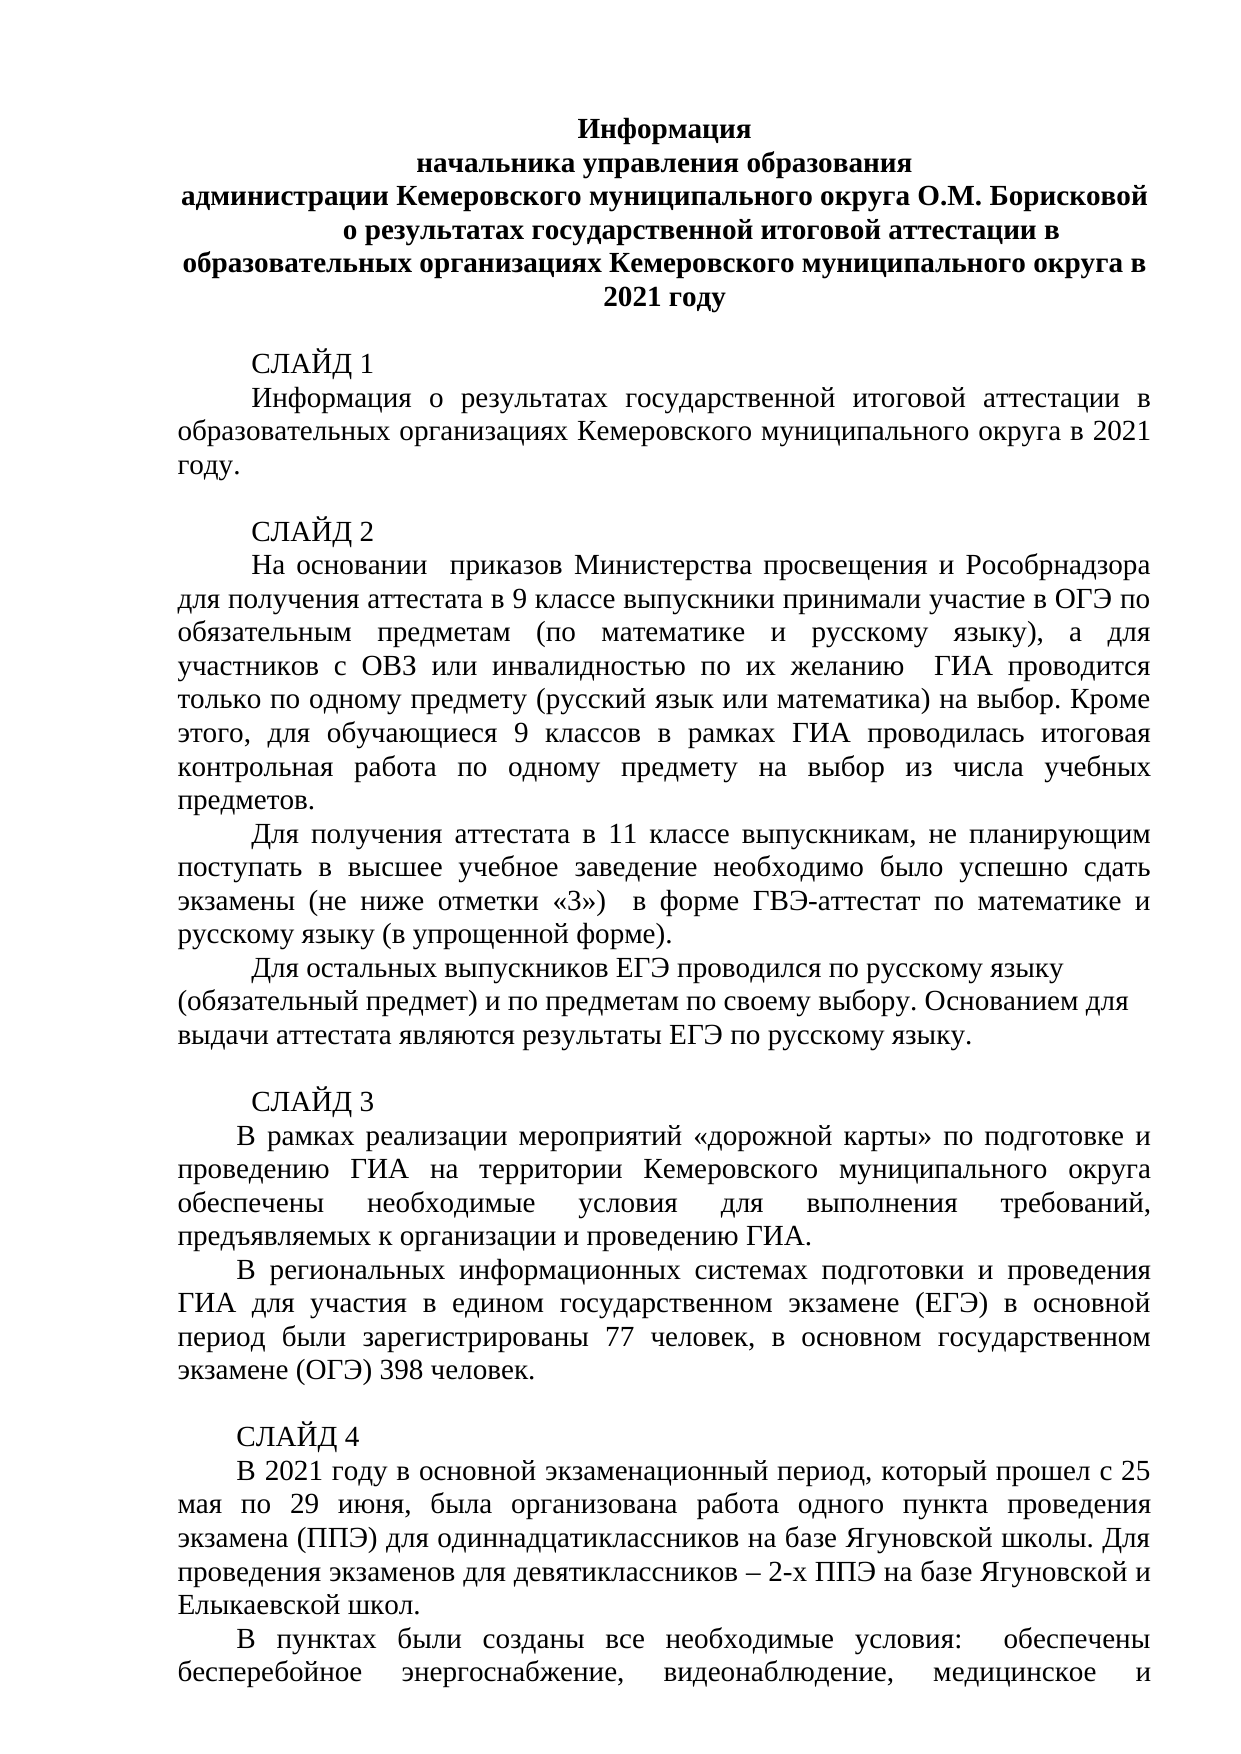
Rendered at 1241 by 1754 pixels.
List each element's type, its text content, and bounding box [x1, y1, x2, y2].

text В 2021 году в основной экзаменационный период, который прошел с 25 мая по 29 июня, была организована работа одного пункта проведения экзамена (ППЭ) для одиннадцатиклассников на базе Ягуновской школы. Для проведения экзаменов для девятиклассников – 2-х ППЭ на базе Ягуновской и Елыкаевской школ. [177, 1453, 1152, 1621]
text администрации Кемеровского муниципального округа О.М. Борисковой [177, 178, 1152, 212]
text В рамках реализации мероприятий «дорожной карты» по подготовке и проведению ГИА на территории Кемеровского муниципального округа обеспечены необходимые условия для выполнения требований, предъявляемых к организации и проведению ГИА. [177, 1118, 1152, 1252]
text В региональных информационных системах подготовки и проведения ГИА для участия в едином государственном экзамене (ЕГЭ) в основной период были зарегистрированы 77 человек, в основном государственном экзамене (ОГЭ) 398 человек. [177, 1252, 1152, 1386]
text о результатах государственной итоговой аттестации в образовательных организациях Кемеровского муниципального округа в 2021 году [177, 212, 1152, 313]
text СЛАЙД 3 [177, 1084, 1152, 1118]
text На основании приказов Министерства просвещения и Рособрнадзора для получения аттестата в 9 классе выпускники принимали участие в ОГЭ по обязательным предметам (по математике и русскому языку), а для участников с ОВЗ или инвалидностью по их желанию ГИА проводится только по одному предмету (русский язык или математика) на выбор. Кроме этого, для обучающиеся 9 классов в рамках ГИА проводилась итоговая контрольная работа по одному предмету на выбор из числа учебных предметов. [177, 547, 1152, 816]
text Информация о результатах государственной итоговой аттестации в образовательных организациях Кемеровского муниципального округа в 2021 году. [177, 380, 1152, 480]
text СЛАЙД 1 [177, 346, 1152, 380]
text СЛАЙД 2 [177, 514, 1152, 547]
text Для получения аттестата в 11 классе выпускникам, не планирующим поступать в высшее учебное заведение необходимо было успешно сдать экзамены (не ниже отметки «3») в форме ГВЭ-аттестат по математике и русскому языку (в упрощенной форме). [177, 816, 1152, 950]
text Для остальных выпускников ЕГЭ проводился по русскому языку (обязательный предмет) и по предметам по своему выбору. Основанием для выдачи аттестата являются результаты ЕГЭ по русскому языку. [177, 950, 1152, 1051]
text СЛАЙД 4 [177, 1419, 1152, 1453]
text начальника управления образования [177, 145, 1152, 178]
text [177, 1621, 1152, 1688]
text Информация [177, 111, 1152, 145]
